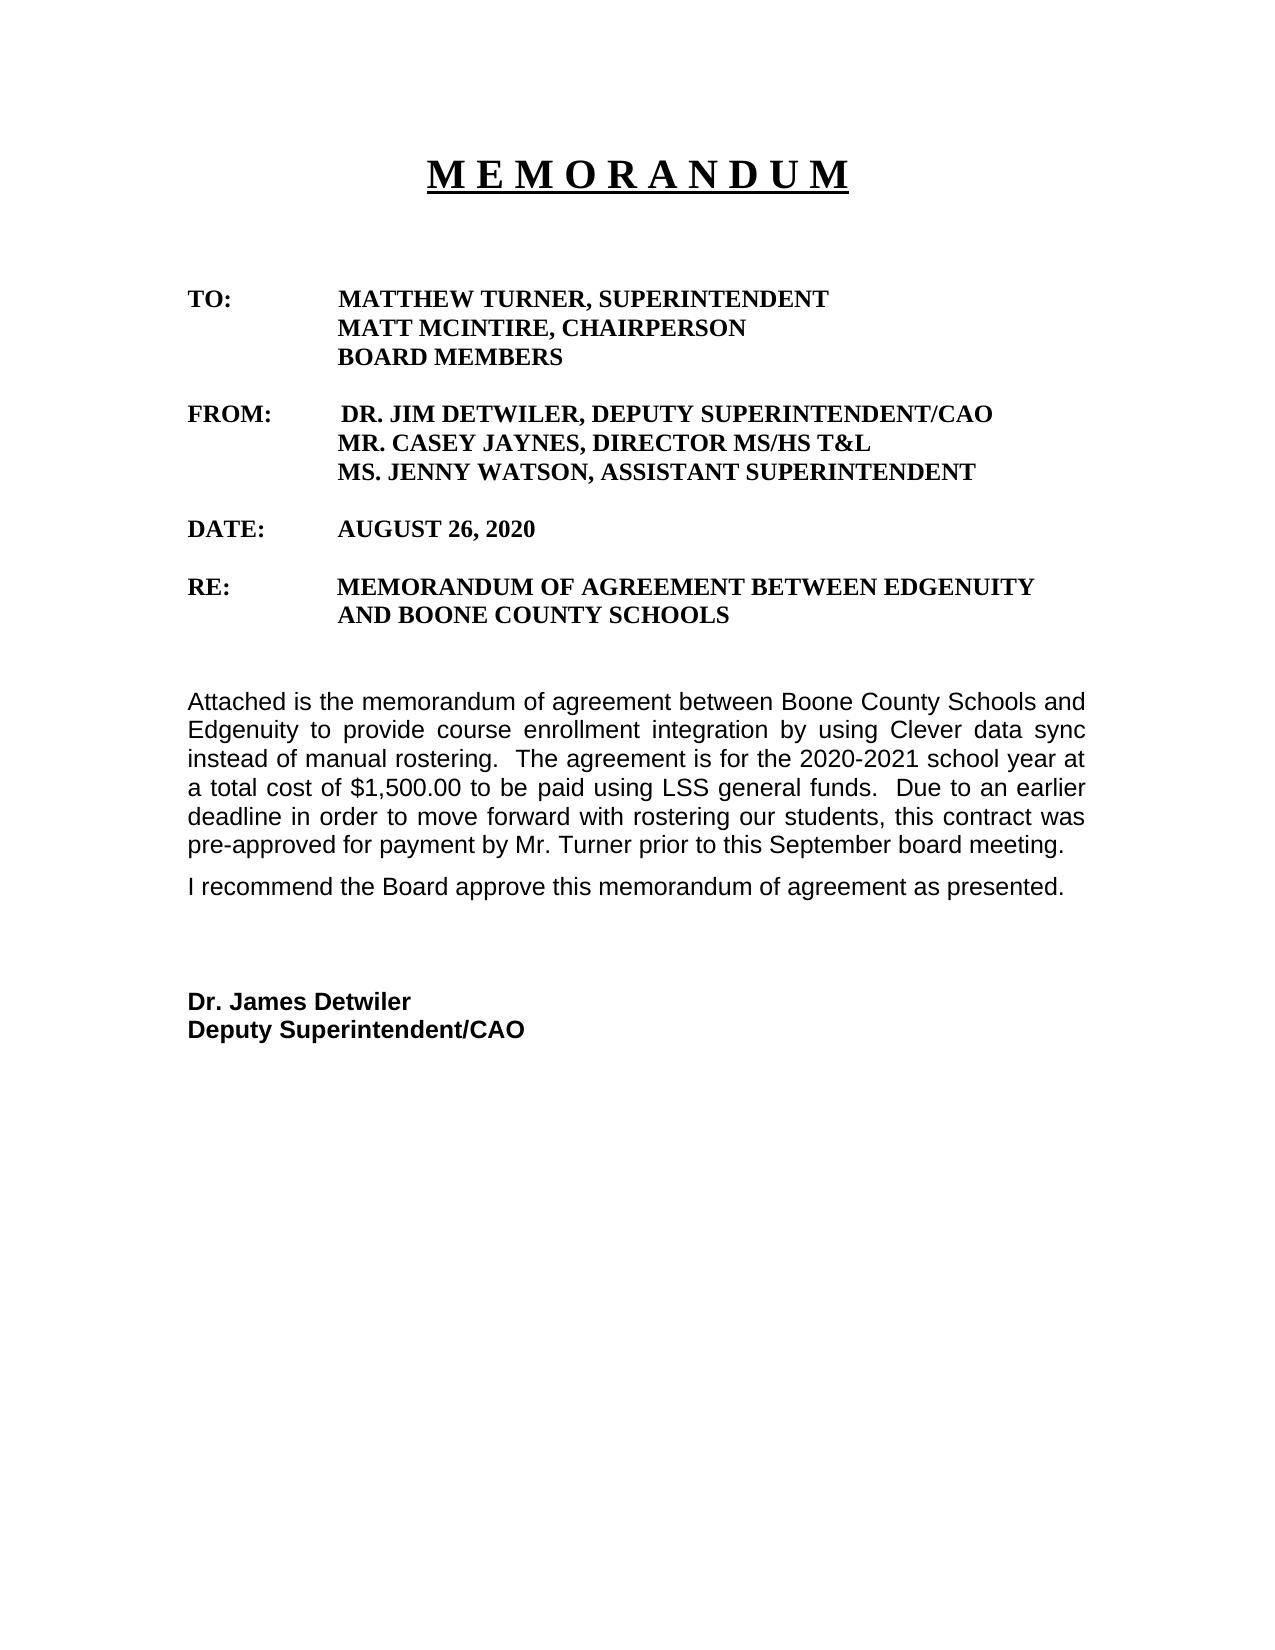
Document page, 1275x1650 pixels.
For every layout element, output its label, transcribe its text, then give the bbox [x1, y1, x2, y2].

text TO: MATTHEW TURNER, SUPERINTENDENT [187, 284, 1087, 313]
text Dr. James Detwiler [187, 987, 1087, 1015]
text MR. CASEY JAYNES, DIRECTOR MS/HS T&L [337, 428, 1087, 457]
text RE: MEMORANDUM OF AGREEMENT BETWEEN EDGENUITY AND BOONE COUNTY SCHOOLS [187, 572, 1087, 629]
text DATE: AUGUST 26, 2020 [187, 514, 1087, 543]
text Attached is the memorandum of agreement between Boone County Schools and Edgenuity to provide course enrollment integration by using Clever data sync instead of manual rostering. The agreement is for the 2020-2021 school year at a total cost of $1,500.00 to be paid using LSS general funds. Due to an earlier deadline in order to move forward with rostering our students, this contract was pre-approved for payment by Mr. Turner prior to this September board meeting. [187, 687, 1087, 859]
text MS. JENNY WATSON, ASSISTANT SUPERINTENDENT [337, 457, 1087, 485]
text MATT MCINTIRE, CHAIRPERSON [187, 313, 1087, 342]
text I recommend the Board approve this memorandum of agreement as presented. [187, 872, 1087, 900]
text Deputy Superintendent/CAO [187, 1015, 1087, 1044]
title M E M O R A N D U M [187, 150, 1087, 198]
text BOARD MEMBERS [187, 342, 1087, 370]
text FROM: DR. JIM DETWILER, DEPUTY SUPERINTENDENT/CAO [187, 399, 1087, 428]
